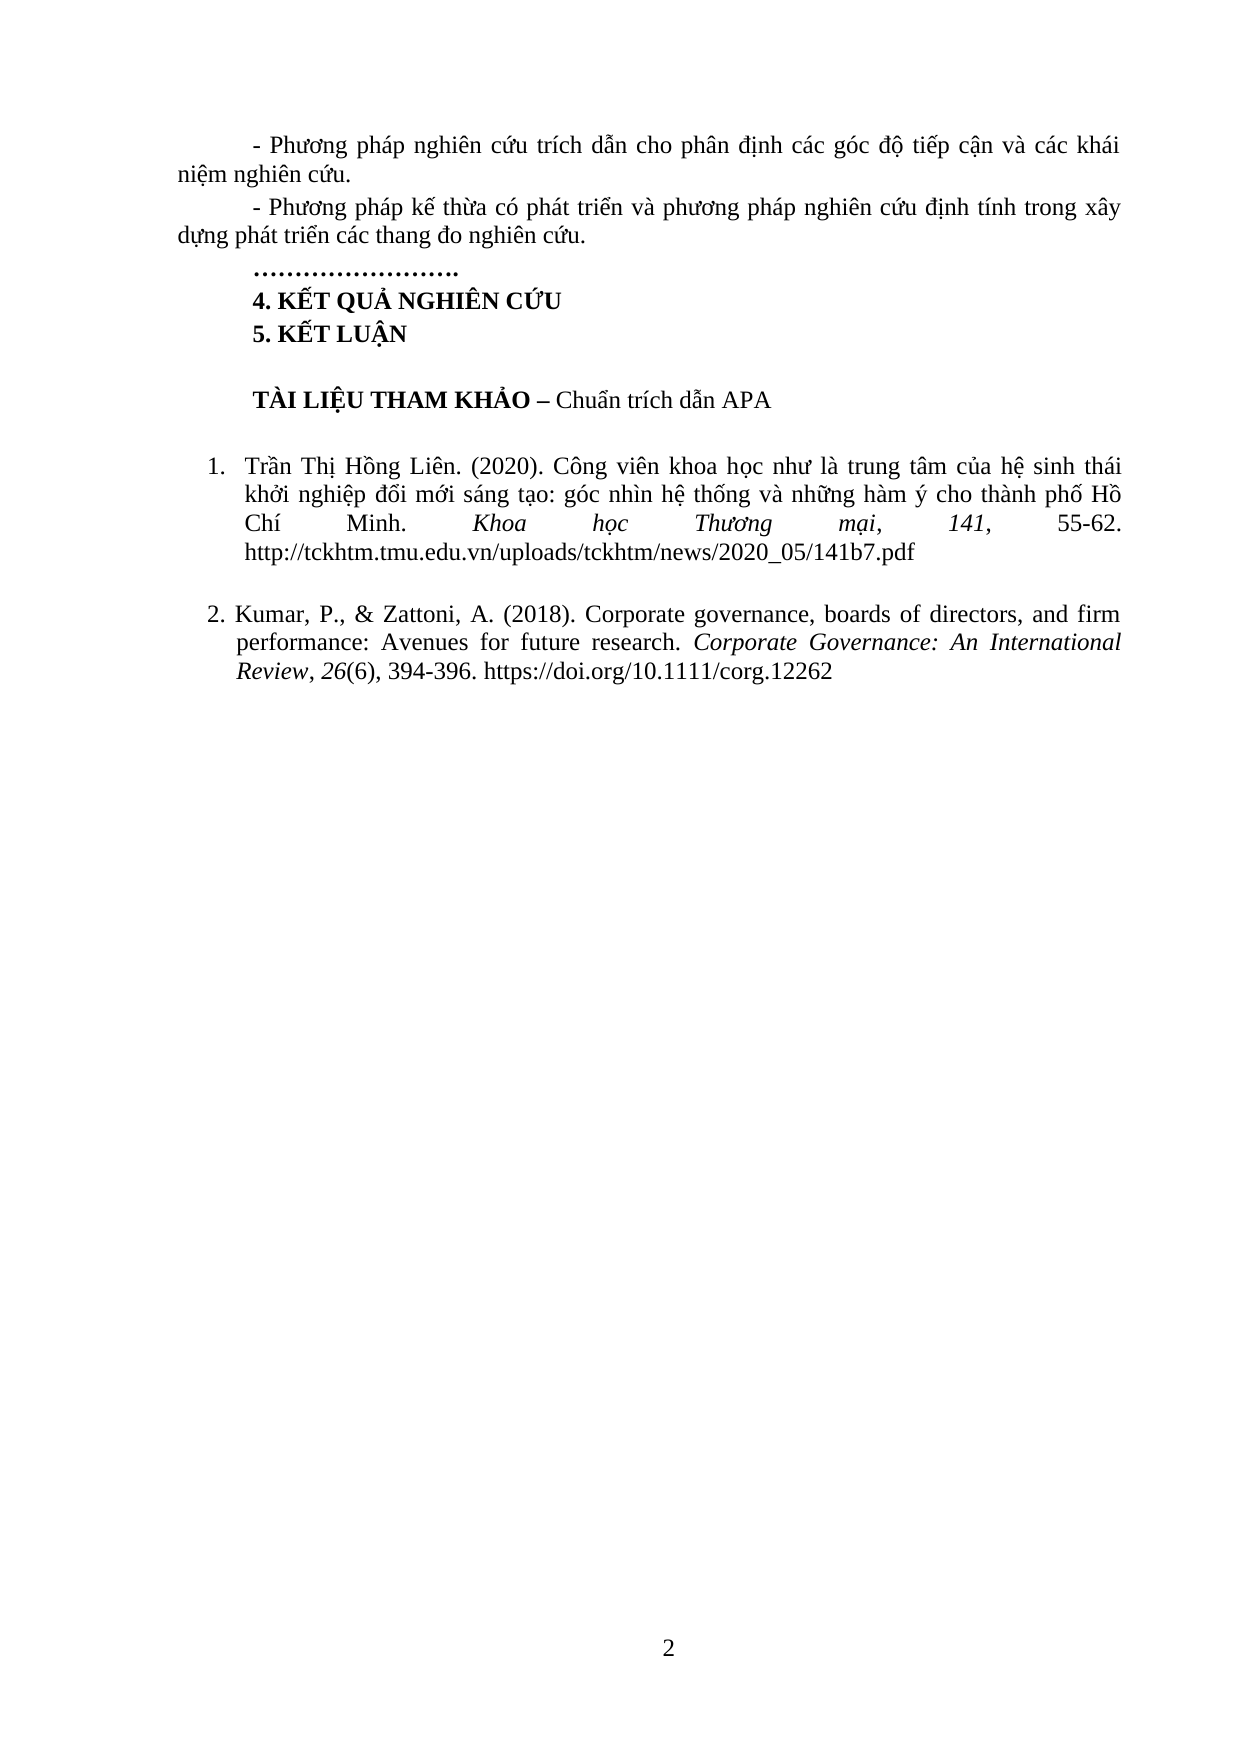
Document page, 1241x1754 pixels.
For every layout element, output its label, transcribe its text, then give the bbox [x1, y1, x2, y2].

text 5. KẾT LUẬN [177, 319, 1122, 348]
text ……………………. [177, 253, 1122, 282]
text 2. Kumar, P., & Zattoni, A. (2018). Corporate governance, boards of directors, and firm performance: Avenues for future research. Corporate Governance: An International Review, 26(6), 394-396. https://doi.org/10.1111/corg.12262 [207, 599, 1122, 685]
text 4. KẾT QUẢ NGHIÊN CỨU [177, 286, 1122, 315]
text TÀI LIỆU THAM KHẢO – Chuẩn trích dẫn APA [177, 385, 1122, 414]
list Trần Thị Hồng Liên. (2020). Công viên khoa học như là trung tâm của hệ sinh thái khởi nghiệp đổi mới sáng tạo: góc nhìn hệ thống và những hàm ý cho thành phố Hồ Chí Minh. Khoa học Thương mại, 141, 55-62. http://tckhtm.tmu.edu.vn/uploads/tckhtm/news/2020_05/141b7.pdf [207, 451, 1122, 566]
text - Phương pháp kế thừa có phát triển và phương pháp nghiên cứu định tính trong xây dựng phát triển các thang đo nghiên cứu. [177, 192, 1122, 249]
text - Phương pháp nghiên cứu trích dẫn cho phân định các góc độ tiếp cận và các khái niệm nghiên cứu. [177, 130, 1122, 187]
